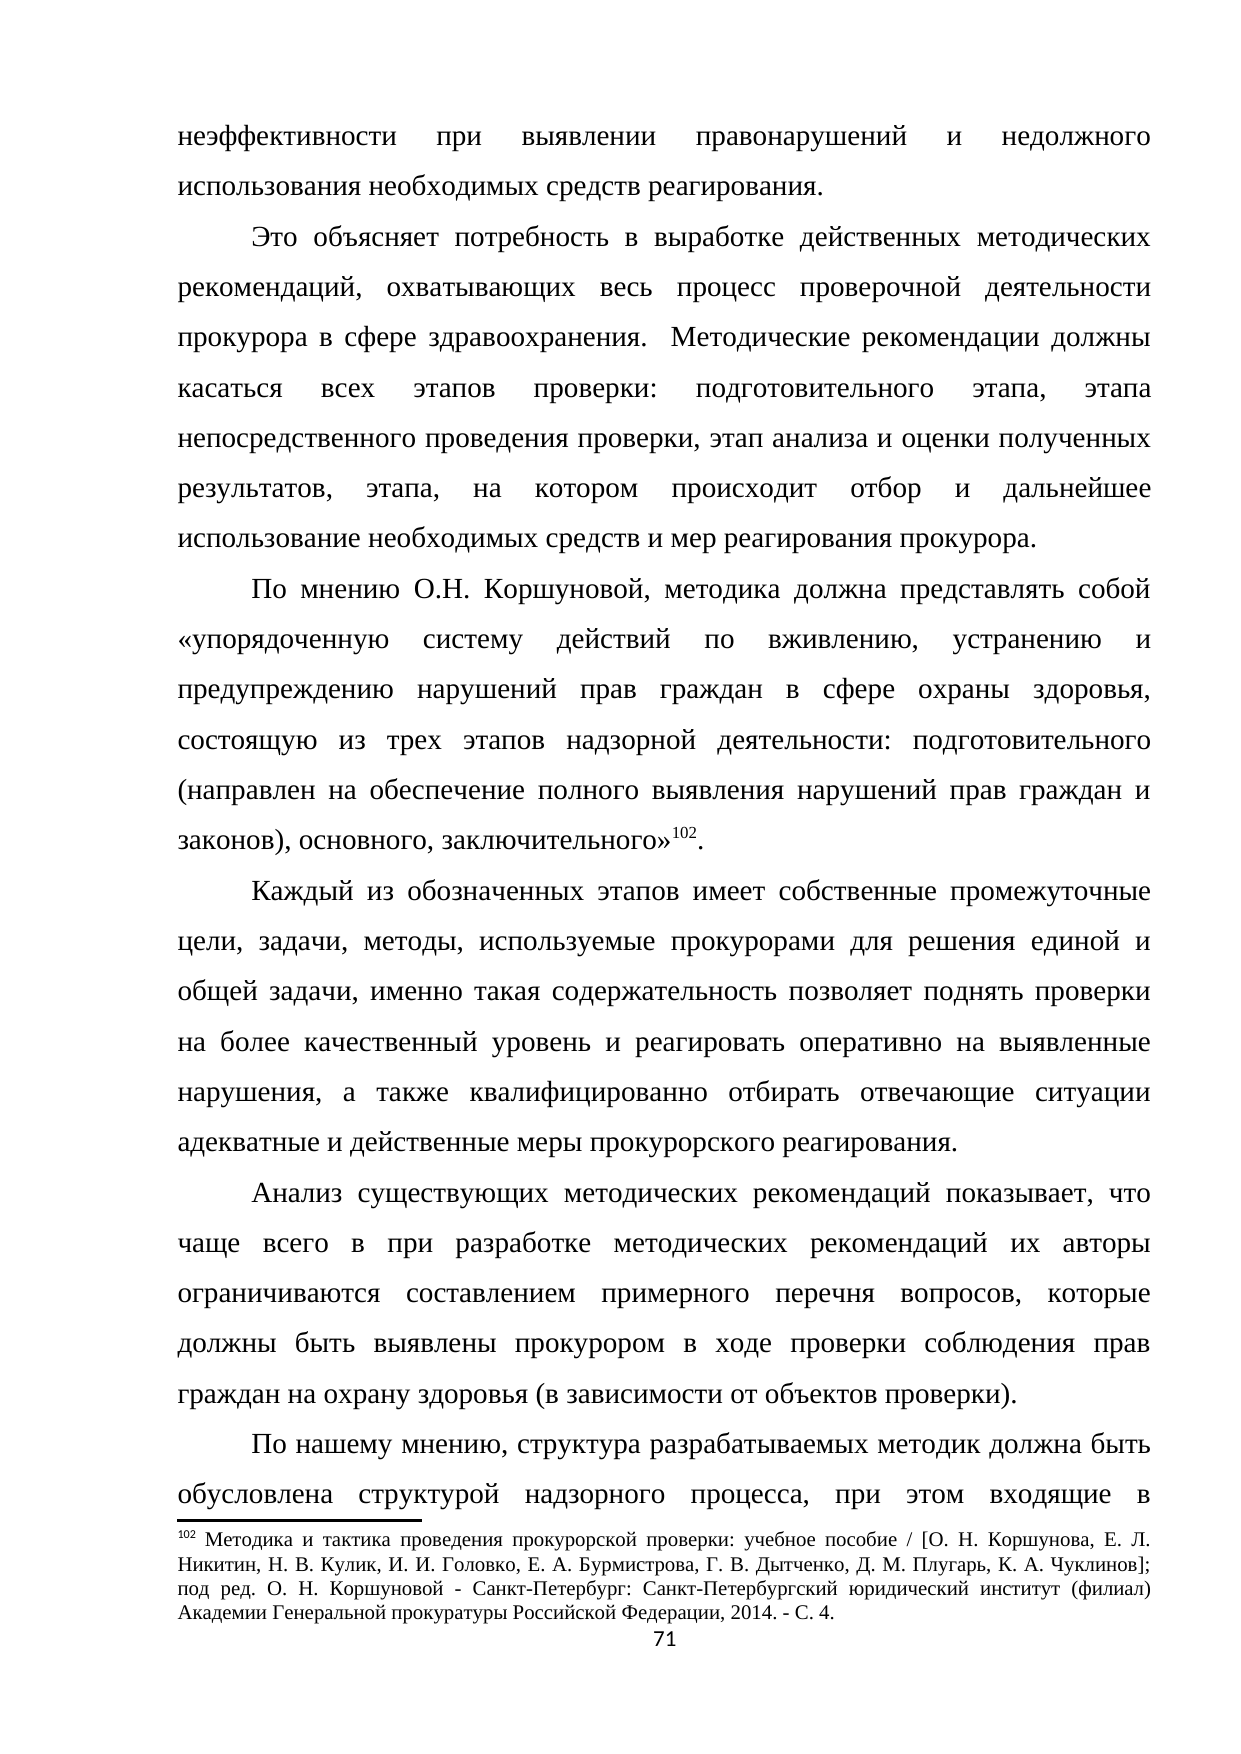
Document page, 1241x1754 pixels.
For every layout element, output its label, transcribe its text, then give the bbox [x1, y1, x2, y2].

text По мнению О.Н. Коршуновой, методика должна представлять собой «упорядоченную систему действий по вживлению, устранению и предупреждению нарушений прав граждан в сфере охраны здоровья, состоящую из трех этапов надзорной деятельности: подготовительного (направлен на обеспечение полного выявления нарушений прав граждан и законов), основного, заключительного». [177, 571, 1152, 856]
text Анализ существующих методических рекомендаций показывает, что чаще всего в при разработке методических рекомендаций их авторы ограничиваются составлением примерного перечня вопросов, которые должны быть выявлены прокурором в ходе проверки соблюдения прав граждан на охрану здоровья (в зависимости от объектов проверки). [177, 1175, 1152, 1409]
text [177, 118, 1152, 202]
text Каждый из обозначенных этапов имеет собственные промежуточные цели, задачи, методы, используемые прокурорами для решения единой и общей задачи, именно такая содержательность позволяет поднять проверки на более качественный уровень и реагировать оперативно на выявленные нарушения, а также квалифицированно отбирать отвечающие ситуации адекватные и действенные меры прокурорского реагирования. [177, 873, 1152, 1158]
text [177, 1426, 1152, 1510]
text Это объясняет потребность в выработке действенных методических рекомендаций, охватывающих весь процесс проверочной деятельности прокурора в сфере здравоохранения. Методические рекомендации должны касаться всех этапов проверки: подготовительного этапа, этапа непосредственного проведения проверки, этап анализа и оценки полученных результатов, этапа, на котором происходит отбор и дальнейшее использование необходимых средств и мер реагирования прокурора. [177, 219, 1152, 554]
